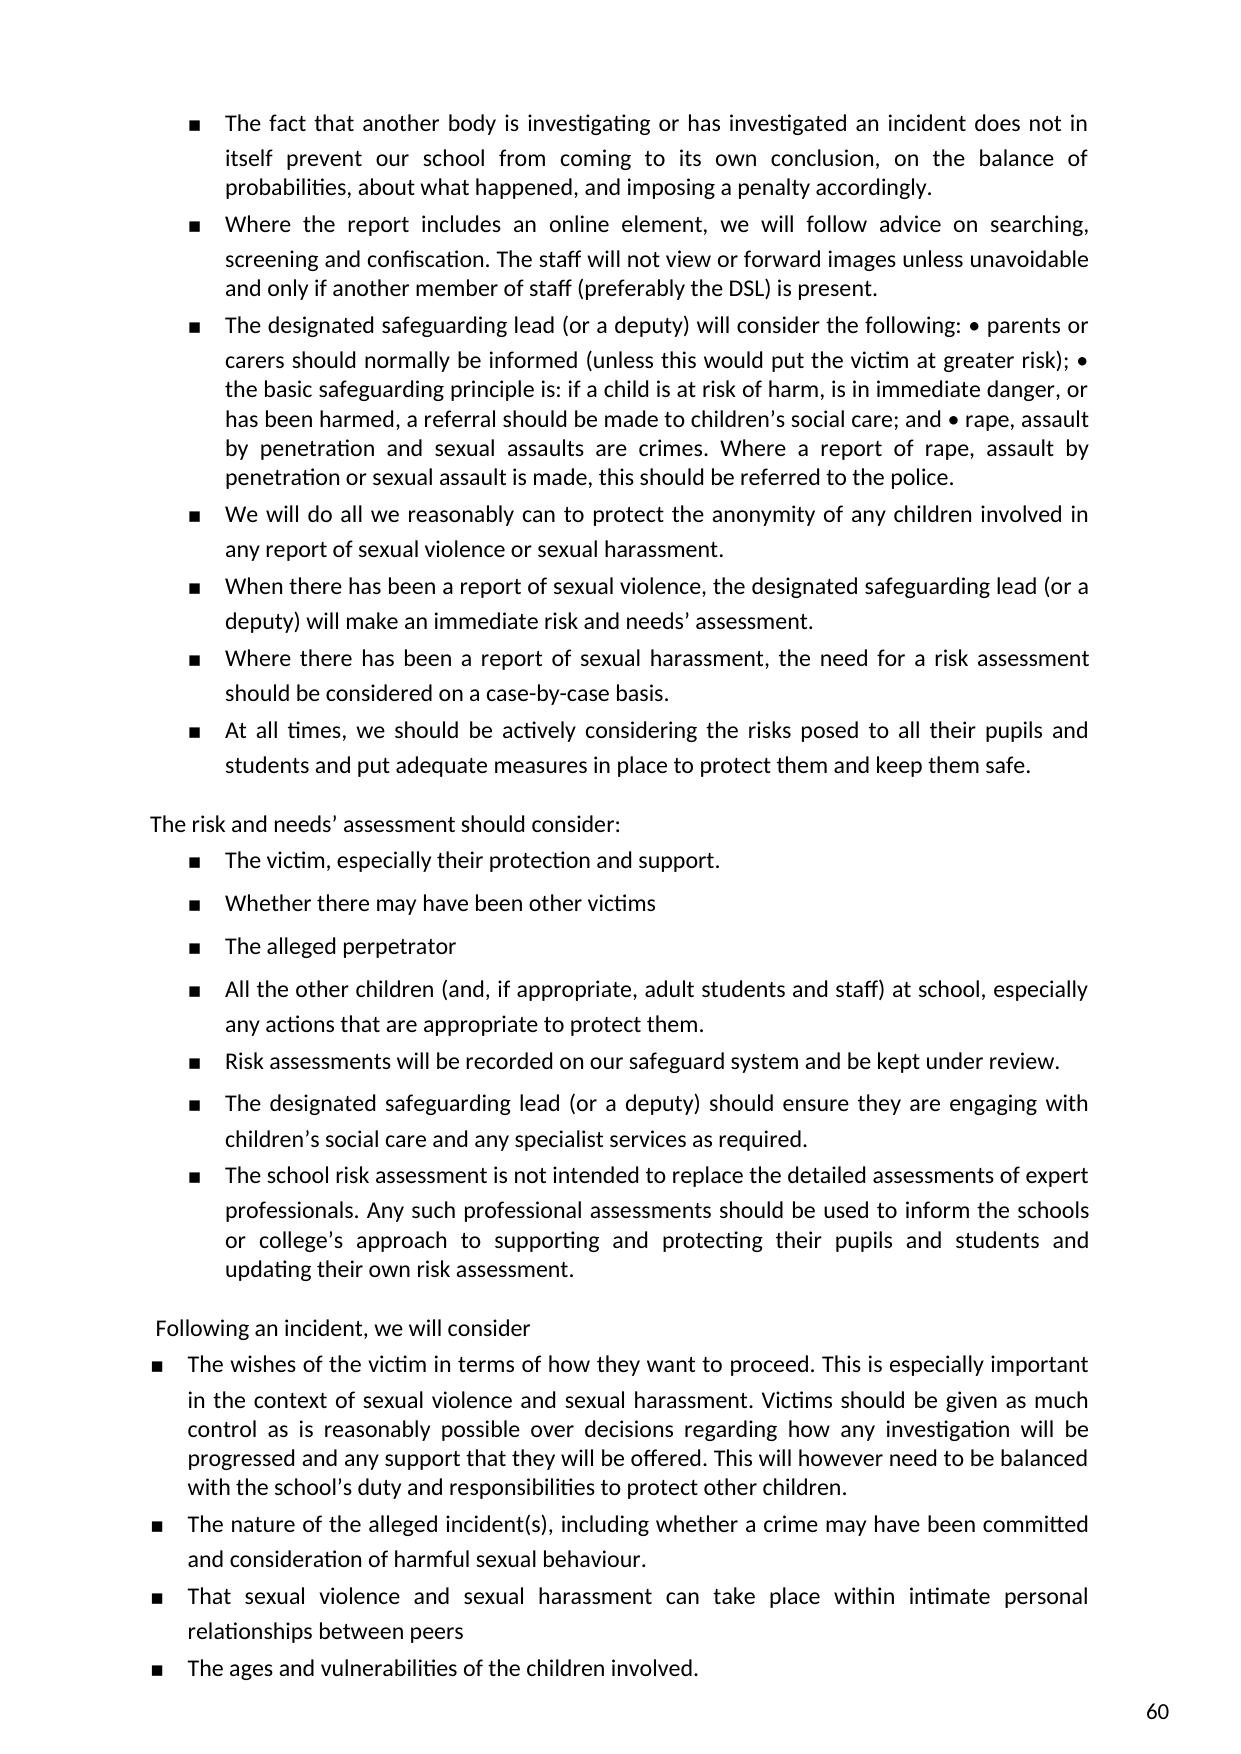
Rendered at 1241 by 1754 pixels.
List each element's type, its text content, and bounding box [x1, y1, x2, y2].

list All the other children (and, if appropriate, adult students and staff) at school, especially any actions that are appropriate to protect them. [187, 966, 1090, 1038]
list ​When there has been a report of sexual violence, the designated safeguarding lead (or a deputy) will make an immediate risk and needs’ assessment. [187, 564, 1090, 636]
list Where there has been a report of sexual harassment, the need for a risk assessment should be considered on a case-by-case basis. [187, 636, 1090, 708]
list The alleged perpetrator [187, 923, 1090, 966]
list Whether there may have been other victims [187, 881, 1090, 923]
list That sexual violence and sexual harassment can take place within intimate personal relationships between peers [150, 1574, 1090, 1646]
list The wishes of the victim in terms of how they want to proceed. This is especially important in the context of sexual violence and sexual harassment. Victims should be given as much control as is reasonably possible over decisions regarding how any investigation will be progressed and any support that they will be offered. This will however need to be balanced with the school’s duty and responsibilities to protect other children. [150, 1342, 1090, 1502]
list The fact that another body is investigating or has investigated an incident does not in itself prevent our school from coming to its own conclusion, on the balance of probabilities, about what happened, and imposing a penalty accordingly. [187, 100, 1090, 201]
list Risk assessments will be recorded on our safeguard system and be kept under review. [187, 1038, 1090, 1081]
list The designated safeguarding lead (or a deputy) should ensure they are engaging with children’s social care and any specialist services as required. [187, 1081, 1090, 1153]
list The designated safeguarding lead (or a deputy) will consider the following: • parents or carers should normally be informed (unless this would put the victim at greater risk); • the basic safeguarding principle is: if a child is at risk of harm, is in immediate danger, or has been harmed, a referral should be made to children’s social care; and • rape, assault by penetration and sexual assaults are crimes. Where a report of rape, assault by penetration or sexual assault is made, this should be referred to the police. [187, 303, 1090, 492]
list The victim, especially their protection and support. [187, 838, 1090, 881]
list The nature of the alleged incident(s), including whether a crime may have been committed and consideration of harmful sexual behaviour. [150, 1502, 1090, 1574]
list We will do all we reasonably can to protect the anonymity of any children involved in any report of sexual violence or sexual harassment. [187, 492, 1090, 564]
text The risk and needs’ assessment should consider: [150, 809, 1090, 838]
list At all times, we should be actively considering the risks posed to all their pupils and students and put adequate measures in place to protect them and keep them safe. [187, 708, 1090, 779]
list The ages and vulnerabilities of the children involved. [150, 1646, 1090, 1688]
text Following an incident, we will consider [150, 1313, 1090, 1342]
list The school risk assessment is not intended to replace the detailed assessments of expert professionals. Any such professional assessments should be used to inform the schools or college’s approach to supporting and protecting their pupils and students and updating their own risk assessment. [187, 1153, 1090, 1283]
list Where the report includes an online element, we will follow advice on searching, screening and confiscation. The staff will not view or forward images unless unavoidable and only if another member of staff (preferably the DSL) is present. [187, 201, 1090, 303]
